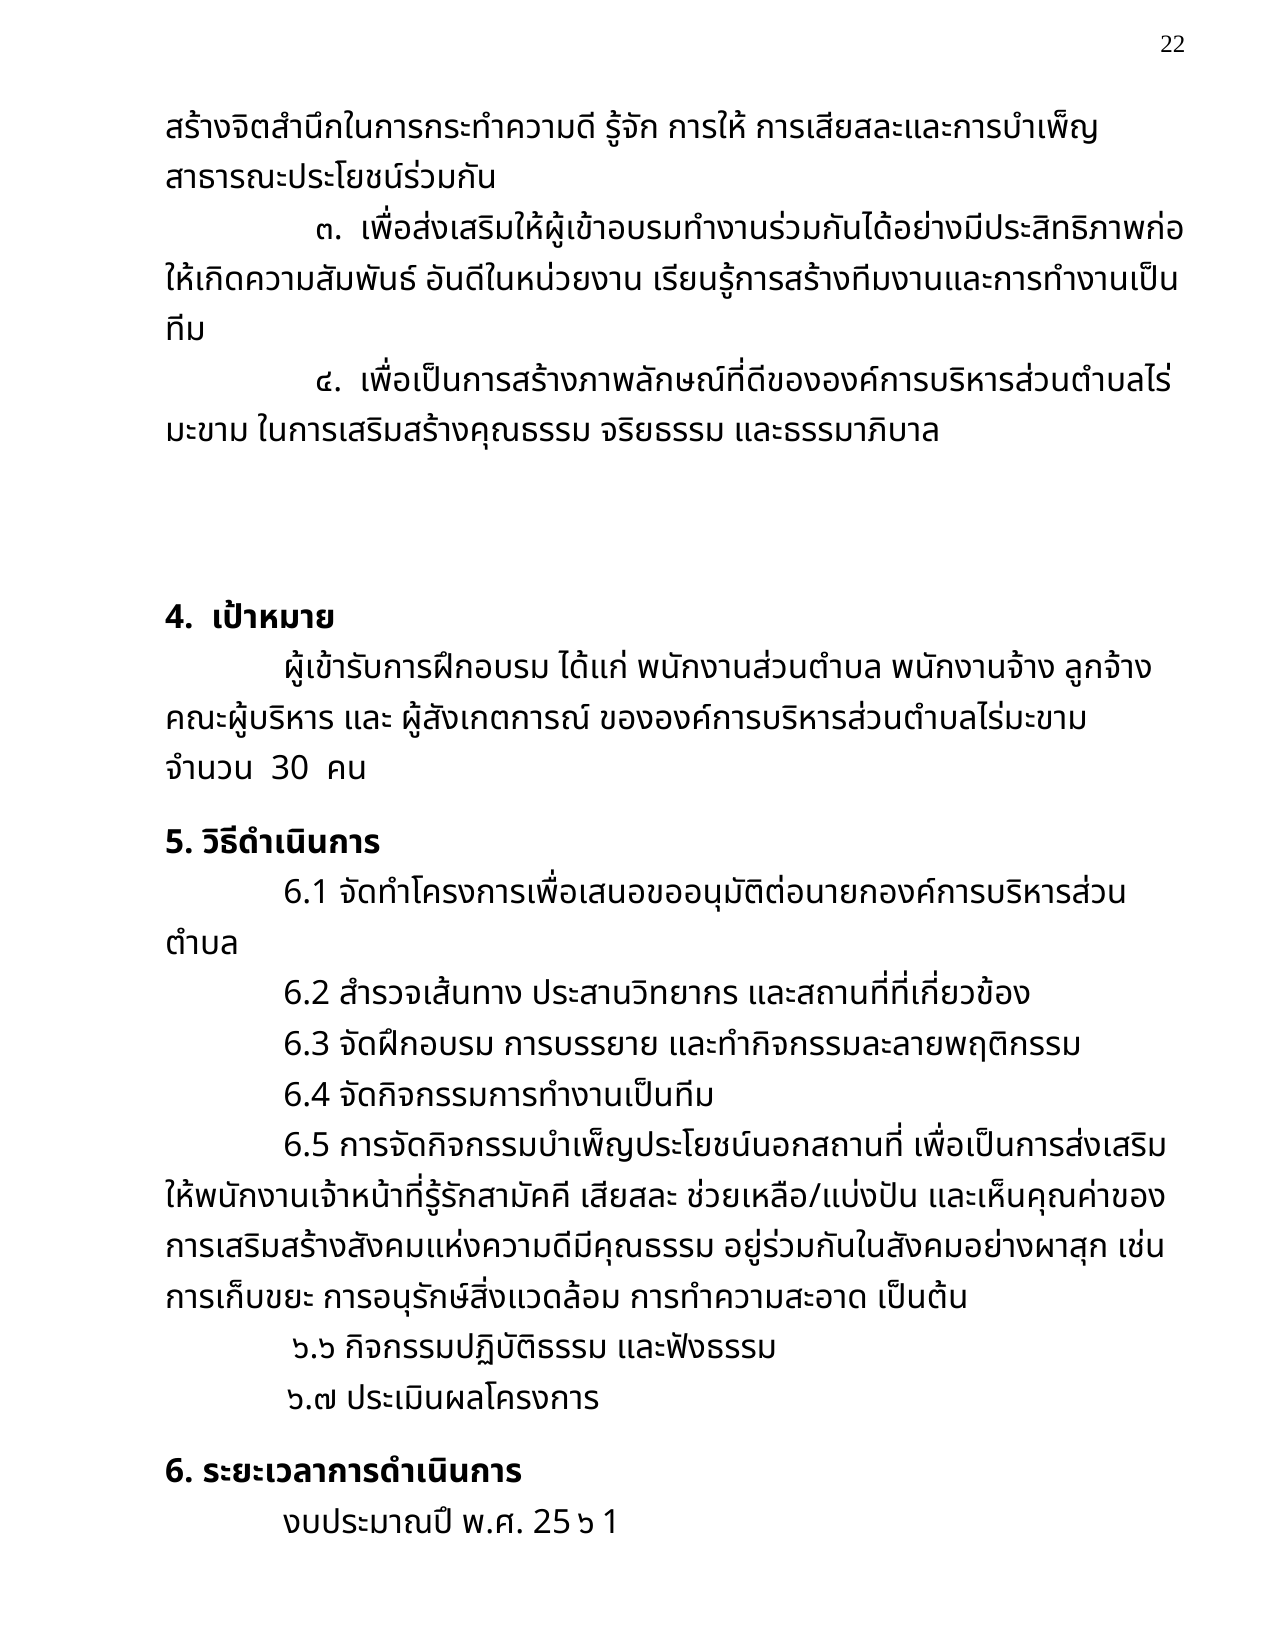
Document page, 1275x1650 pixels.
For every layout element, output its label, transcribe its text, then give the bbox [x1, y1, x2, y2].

text 6.2 สำรวจเส้นทาง ประสานวิทยากร และสถานที่ที่เกี่ยวข้อง [165, 969, 1185, 1020]
text 6.1 จัดทำโครงการเพื่อเสนอขออนุมัติต่อนายกองค์การบริหารส่วนตำบล [165, 868, 1185, 969]
text งบประมาณปึ พ.ศ. 25๖1 [165, 1498, 1185, 1548]
text 6. ระยะเวลาการดำเนินการ [165, 1447, 1185, 1498]
text ๖.๖ กิจกรรมปฏิบัติธรรม และฟังธรรม [240, 1323, 1185, 1374]
text ๓. เพื่อส่งเสริมให้ผู้เข้าอบรมทำงานร่วมกันได้อย่างมีประสิทธิภาพก่อให้เกิดความสัมพันธ์ อันดีในหน่วยงาน เรียนรู้การสร้างทีมงานและการทำงานเป็นทีม [165, 204, 1185, 355]
text 6.3 จัดฝึกอบรม การบรรยาย และทำกิจกรรมละลายพฤติกรรม [165, 1020, 1185, 1070]
text ผู้เข้ารับการฝึกอบรม ได้แก่ พนักงานส่วนตำบล พนักงานจ้าง ลูกจ้าง คณะผู้บริหาร และ ผู้สังเกตการณ์ ขององค์การบริหารส่วนตำบลไร่มะขาม จำนวน 30 คน [165, 643, 1185, 795]
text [165, 103, 1185, 204]
text 4. เป้าหมาย [165, 593, 1185, 643]
text 6.5 การจัดกิจกรรมบำเพ็ญประโยชน์นอกสถานที่ เพื่อเป็นการส่งเสริมให้พนักงานเจ้าหน้าที่รู้รักสามัคคี เสียสละ ช่วยเหลือ/แบ่งปัน และเห็นคุณค่าของการเสริมสร้างสังคมแห่งความดีมีคุณธรรม อยู่ร่วมกันในสังคมอย่างผาสุก เช่น การเก็บขยะ การอนุรักษ์สิ่งแวดล้อม การทำความสะอาด เป็นต้น [165, 1121, 1185, 1323]
text ๔. เพื่อเป็นการสร้างภาพลักษณ์ที่ดีขององค์การบริหารส่วนตำบลไร่มะขาม ในการเสริมสร้างคุณธรรม จริยธรรม และธรรมาภิบาล [165, 355, 1185, 456]
text 6.4 จัดกิจกรรมการทำงานเป็นทีม [165, 1070, 1185, 1121]
text ๖.๗ ประเมินผลโครงการ [287, 1374, 1185, 1424]
text 5. วิธีดำเนินการ [165, 817, 1185, 868]
